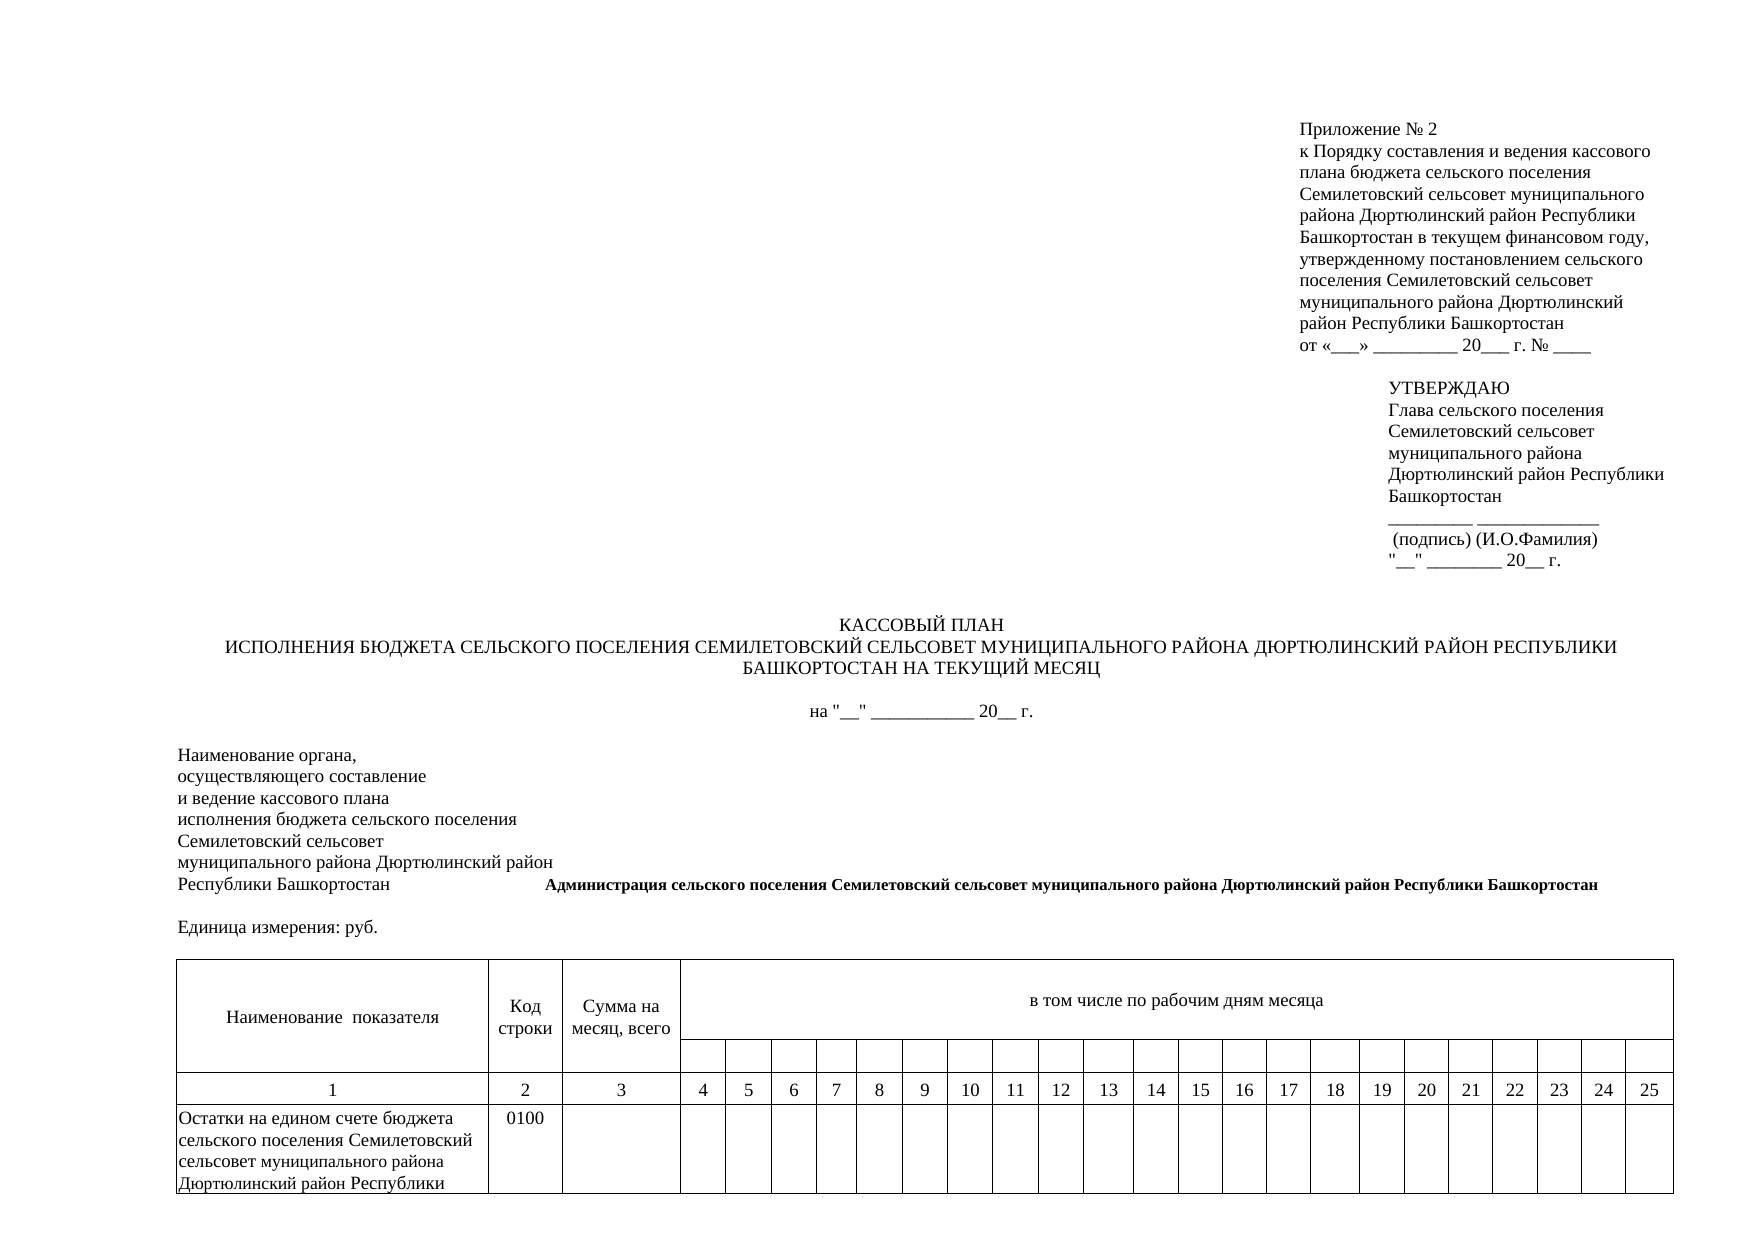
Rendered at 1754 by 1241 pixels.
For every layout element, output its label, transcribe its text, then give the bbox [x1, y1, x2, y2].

table_cell [1267, 1040, 1310, 1072]
table_cell [1449, 1040, 1492, 1072]
table_cell 20 [1405, 1073, 1448, 1104]
table_cell [1179, 1105, 1222, 1193]
table_header Сумма на месяц, всего [563, 960, 680, 1072]
table_cell 6 [772, 1073, 816, 1104]
table_cell 1 [177, 1073, 488, 1104]
table_cell [817, 1040, 856, 1072]
text муниципального района Дюртюлинский район [177, 851, 1665, 873]
table_header в том числе по рабочим дням месяца [681, 960, 1673, 1039]
table_cell [1084, 1105, 1133, 1193]
table_cell [817, 1105, 856, 1193]
table_cell 19 [1360, 1073, 1404, 1104]
table_cell [1039, 1105, 1083, 1193]
text Семилетовский сельсовет [177, 830, 1665, 851]
table_cell [1360, 1105, 1404, 1193]
table_cell 2 [489, 1073, 562, 1104]
table_cell 18 [1311, 1073, 1359, 1104]
table_cell [772, 1040, 816, 1072]
text КАССОВЫЙ ПЛАН [177, 614, 1665, 636]
text осуществляющего составление [177, 765, 1665, 787]
table_cell 0100 [489, 1105, 562, 1193]
table_cell [726, 1040, 771, 1072]
table_cell [1360, 1040, 1404, 1072]
table_cell [948, 1040, 992, 1072]
table_cell [1626, 1040, 1673, 1072]
table_cell [1449, 1105, 1492, 1193]
table_cell 15 [1179, 1073, 1222, 1104]
text "__" ________ 20__ г. [1388, 549, 1665, 571]
table_cell 23 [1538, 1073, 1581, 1104]
table_cell 25 [1626, 1073, 1673, 1104]
table_cell [1311, 1105, 1359, 1193]
table_cell [1405, 1040, 1448, 1072]
table_cell [1223, 1040, 1266, 1072]
table_cell 21 [1449, 1073, 1492, 1104]
text от «___» _________ 20___ г. № ____ [1299, 334, 1665, 355]
table_cell 5 [726, 1073, 771, 1104]
table_cell [772, 1105, 816, 1193]
table_cell [1538, 1105, 1581, 1193]
table_cell [1134, 1105, 1178, 1193]
table_cell [681, 1040, 725, 1072]
table_header Наименование показателя [177, 960, 488, 1072]
table_cell 17 [1267, 1073, 1310, 1104]
text (подпись) (И.О.Фамилия) [1388, 528, 1665, 549]
text Приложение № 2 [1299, 118, 1665, 140]
table_cell [1311, 1040, 1359, 1072]
text Единица измерения: руб. [177, 916, 1665, 937]
text к Порядку составления и ведения кассового плана бюджета сельского поселения Семилетовский сельсовет муниципального района Дюртюлинский район Республики Башкортостан в текущем финансовом году, утвержденному постановлением сельского поселения Семилетовский сельсовет муниципального района Дюртюлинский район Республики Башкортостан [1299, 140, 1665, 334]
text _________ _____________ [1388, 506, 1665, 528]
table_cell [1223, 1105, 1266, 1193]
table_cell 4 [681, 1073, 725, 1104]
text ИСПОЛНЕНИЯ БЮДЖЕТА СЕЛЬСКОГО ПОСЕЛЕНИЯ СЕМИЛЕТОВСКИЙ СЕЛЬСОВЕТ МУНИЦИПАЛЬНОГО РАЙОНА ДЮРТЮЛИНСКИЙ РАЙОН РЕСПУБЛИКИ БАШКОРТОСТАН НА ТЕКУЩИЙ МЕСЯЦ [177, 636, 1665, 679]
table_cell 8 [857, 1073, 902, 1104]
table_cell [857, 1040, 902, 1072]
table_cell [1267, 1105, 1310, 1193]
table_cell [726, 1105, 771, 1193]
text исполнения бюджета сельского поселения [177, 808, 1665, 830]
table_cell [177, 1105, 488, 1193]
table_header Код строки [489, 960, 562, 1072]
table_cell [563, 1105, 680, 1193]
text Глава сельского поселения Семилетовский сельсовет муниципального района Дюртюлинский район Республики Башкортостан [1388, 398, 1665, 506]
table_cell 12 [1039, 1073, 1083, 1104]
table_cell [1626, 1105, 1673, 1193]
table_cell [1134, 1040, 1178, 1072]
table_cell [857, 1105, 902, 1193]
table_cell [1538, 1040, 1581, 1072]
table_cell 14 [1134, 1073, 1178, 1104]
table_cell 3 [563, 1073, 680, 1104]
text на "__" ___________ 20__ г. [177, 700, 1665, 722]
table_cell 7 [817, 1073, 856, 1104]
table_cell [1039, 1040, 1083, 1072]
table_cell [1179, 1040, 1222, 1072]
table_cell 9 [903, 1073, 947, 1104]
table_cell [1405, 1105, 1448, 1193]
table_cell 16 [1223, 1073, 1266, 1104]
table_cell [1582, 1105, 1625, 1193]
table_cell [903, 1040, 947, 1072]
table_cell [903, 1105, 947, 1193]
table_cell [948, 1105, 992, 1193]
text Наименование органа, [177, 743, 1665, 765]
table_cell [993, 1105, 1038, 1193]
table_cell [681, 1105, 725, 1193]
table_cell 24 [1582, 1073, 1625, 1104]
table_cell [1084, 1040, 1133, 1072]
table_cell 11 [993, 1073, 1038, 1104]
table_cell [1493, 1105, 1537, 1193]
table_cell [1582, 1040, 1625, 1072]
text Республики Башкортостан Администрация сельского поселения Семилетовский сельсовет муниципального района Дюртюлинский район Республики Башкортостан [177, 873, 1665, 894]
table_cell 10 [948, 1073, 992, 1104]
text УТВЕРЖДАЮ [1388, 377, 1665, 398]
text и ведение кассового плана [177, 787, 1665, 808]
table_cell 22 [1493, 1073, 1537, 1104]
table_cell [1493, 1040, 1537, 1072]
table_cell 13 [1084, 1073, 1133, 1104]
table_cell [993, 1040, 1038, 1072]
